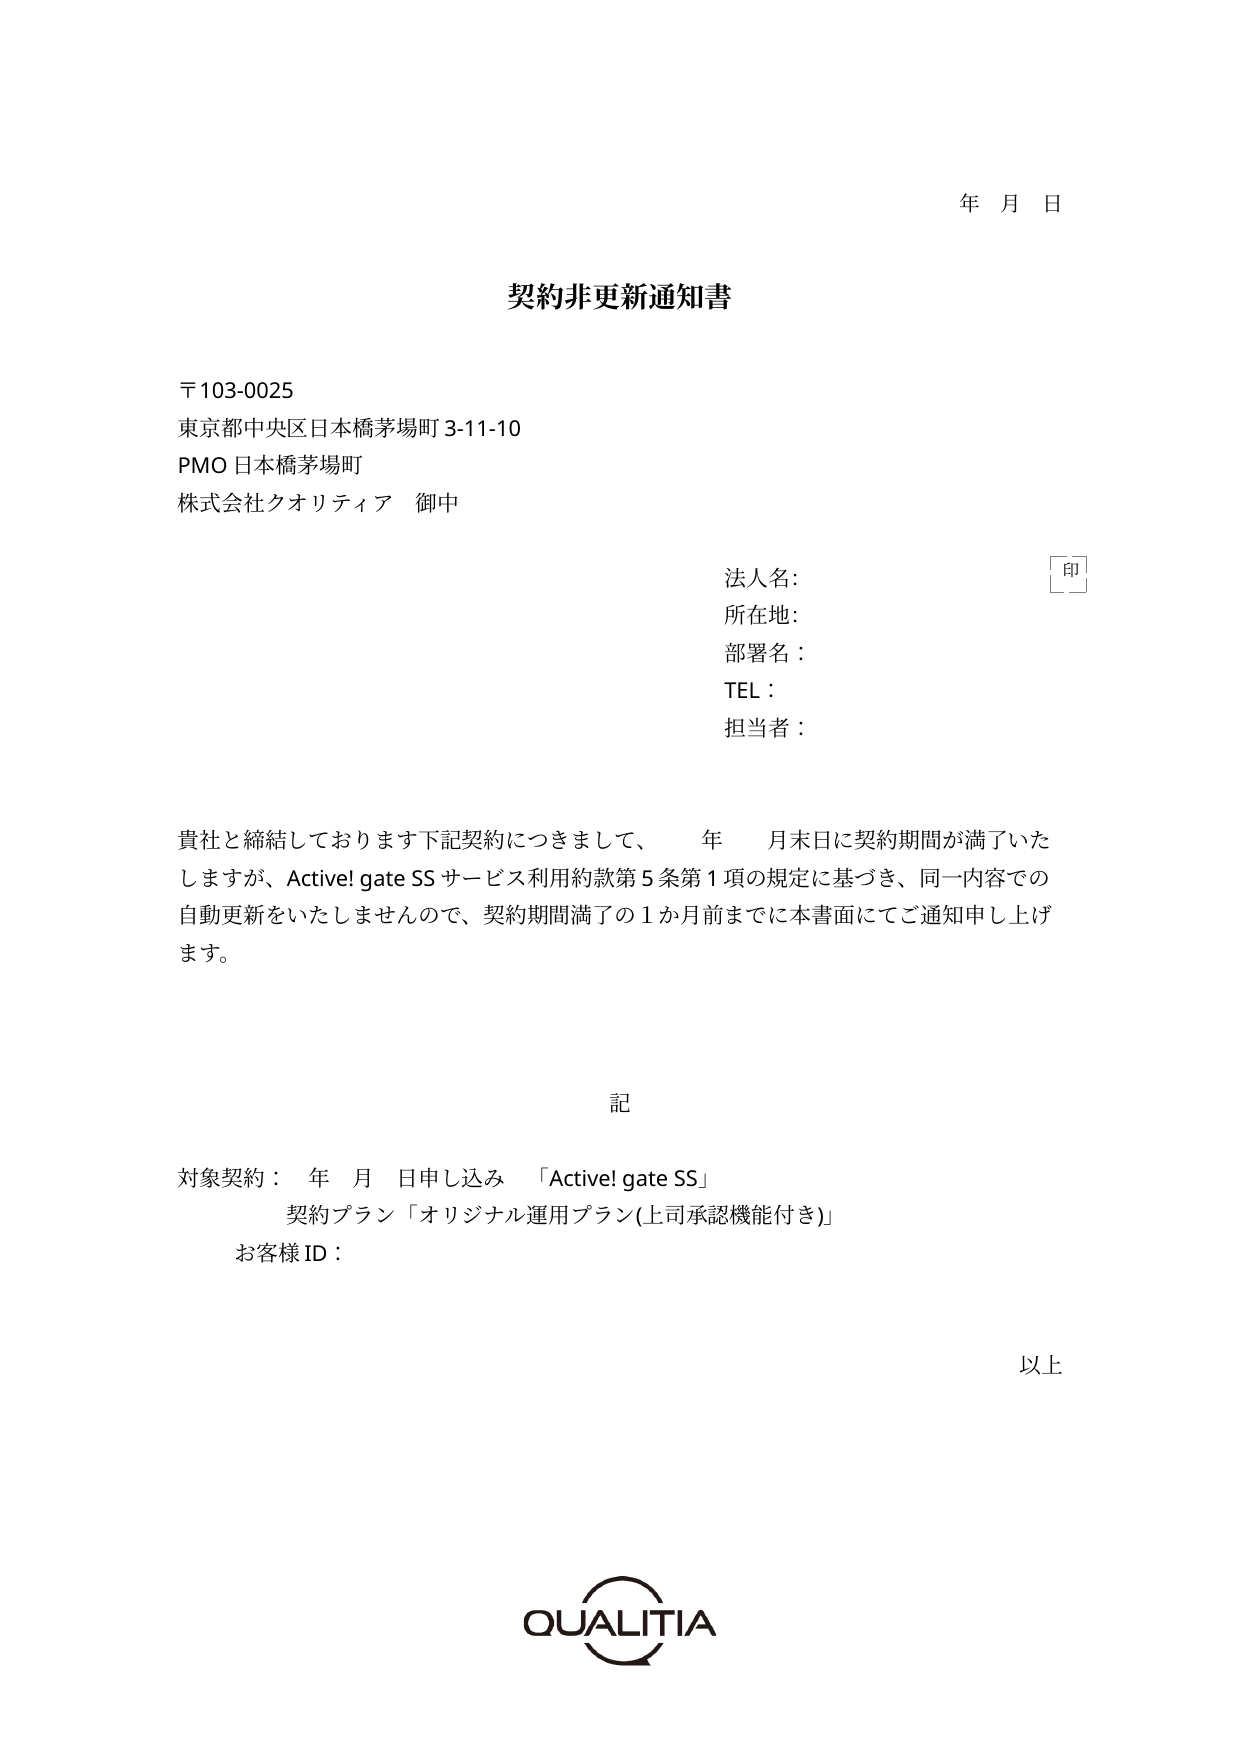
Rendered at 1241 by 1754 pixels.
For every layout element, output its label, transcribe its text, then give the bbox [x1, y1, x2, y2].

text 年 月 日 [177, 183, 1063, 221]
text お客様ID： [177, 1233, 1063, 1271]
text 記 [177, 1083, 1063, 1121]
text TEL： [177, 671, 1063, 708]
text 担当者： [177, 708, 1063, 746]
text 〒103-0025 [177, 371, 1063, 408]
text PMO日本橋茅場町 [177, 446, 1063, 483]
text 東京都中央区日本橋茅場町3-11-10 [177, 408, 1063, 446]
text 株式会社クオリティア 御中 [177, 483, 1063, 521]
text 所在地： [177, 596, 1063, 633]
text 法人名： [177, 558, 1063, 596]
text 部署名： [177, 633, 1063, 671]
text 契約プラン「オリジナル運用プラン(上司承認機能付き)」 [177, 1196, 1063, 1233]
text 以上 [177, 1346, 1063, 1383]
text 契約非更新通知書 [177, 258, 1063, 333]
text 対象契約： 年 月 日申し込み 「Active! gate SS」 [177, 1158, 1063, 1196]
text 貴社と締結しております下記契約につきまして、 年 月末日に契約期間が満了いたしますが、Active! gate SSサービス利用約款第5条第1項の規定に基づき、同一内容での自動更新をいたしませんので、契約期間満了の１か月前までに本書面にてご通知申し上げます。 [177, 821, 1063, 971]
picture [523, 1576, 717, 1666]
